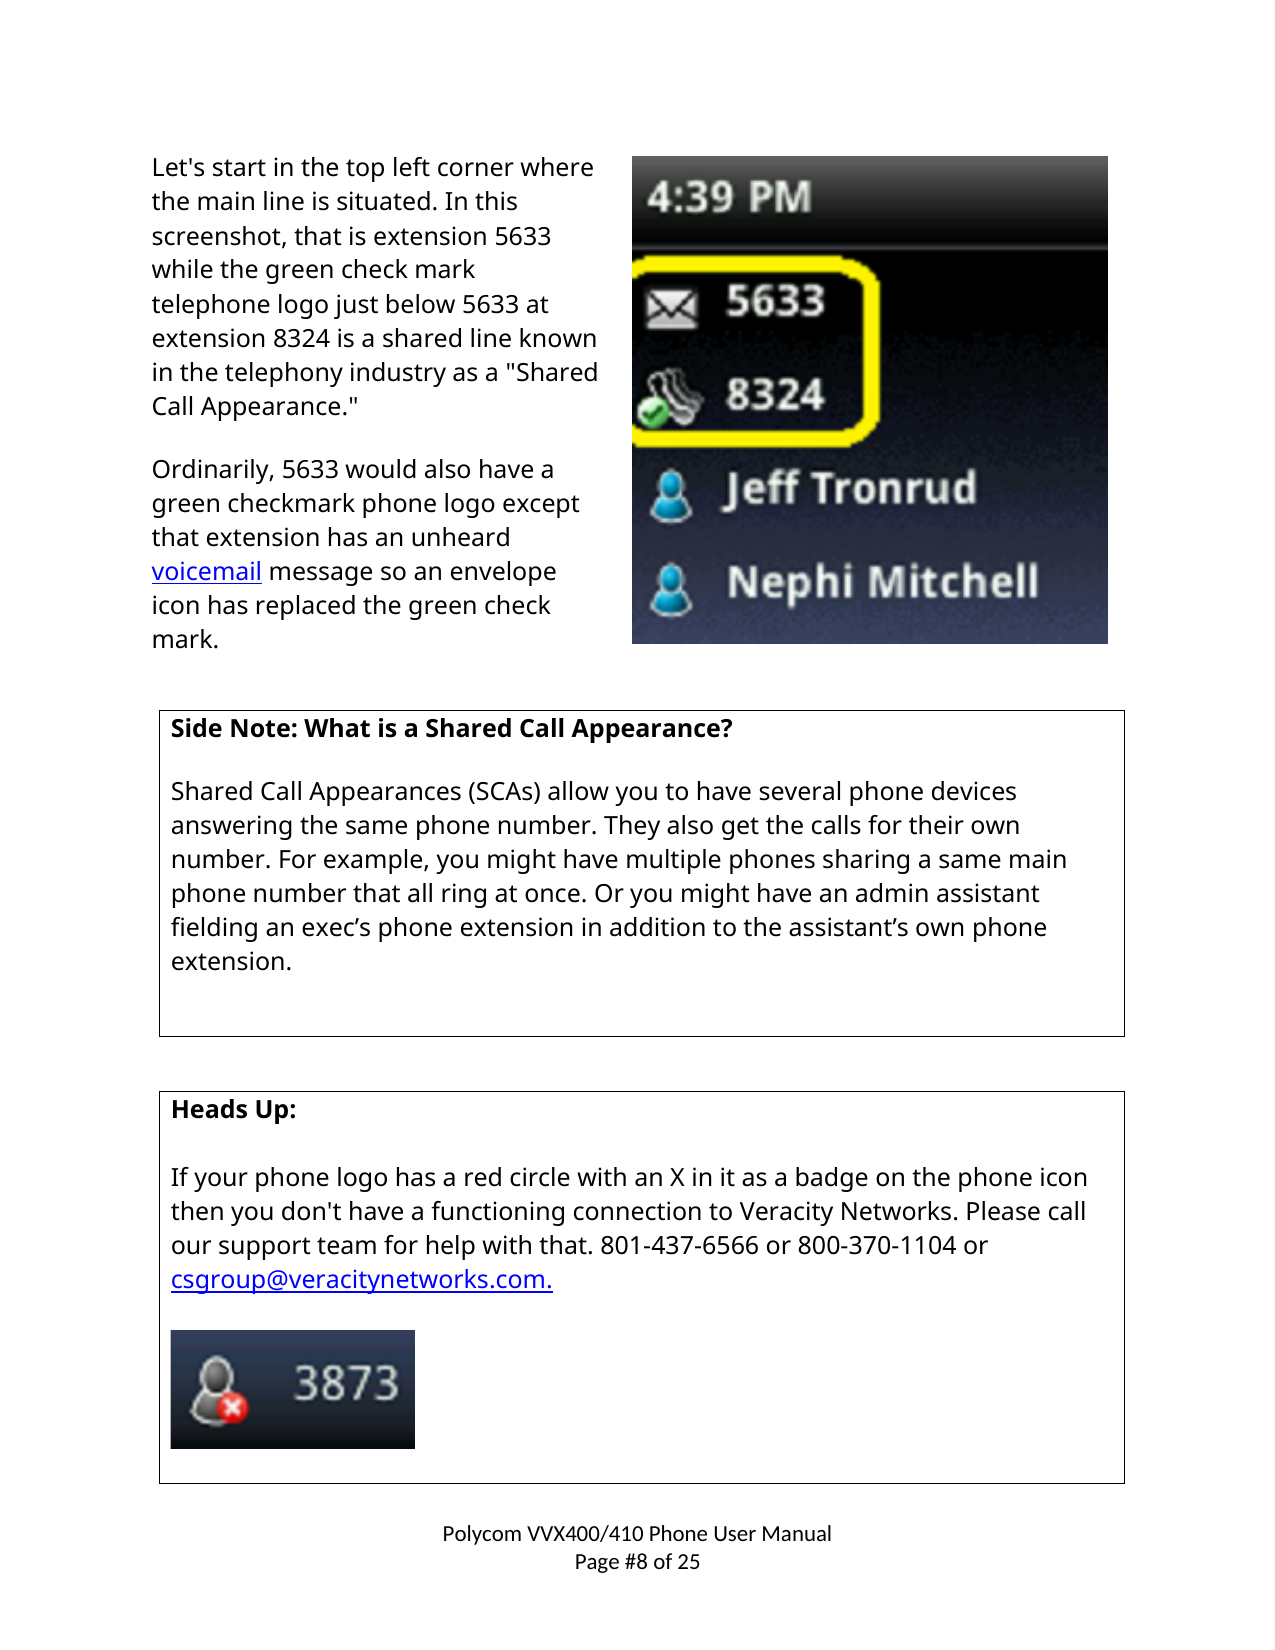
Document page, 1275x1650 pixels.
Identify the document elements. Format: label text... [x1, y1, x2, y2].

table_header [612, 150, 1125, 656]
picture [632, 156, 1108, 644]
table_header Side Note: What is a Shared Call Appearance? Shared Call Appearances (SCAs) allow you to have several phone devices answering the same phone number. They also get the calls for their own number. For example, you might have multiple phones sharing a same main phone number that all ring at once. Or you might have an admin assistant fielding an exec’s phone extension in addition to the assistant’s own phone extension. [160, 711, 1124, 1036]
table_header Let's start in the top left corner where the main line is situated. In this screenshot, that is extension 5633 while the green check mark telephone logo just below 5633 at extension 8324 is a shared line known in the telephony industry as a "Shared Call Appearance." Ordinarily, 5633 would also have a green checkmark phone logo except that extension has an unheard voicemail message so an envelope icon has replaced the green check mark. [140, 150, 612, 656]
picture [170, 1330, 415, 1449]
table_header Heads Up: If your phone logo has a red circle with an X in it as a badge on the phone icon then you don't have a functioning connection to Veracity Networks. Please call our support team for help with that. 801-437-6566 or 800-370-1104 or csgroup@veracitynetworks.com. [160, 1092, 1124, 1483]
